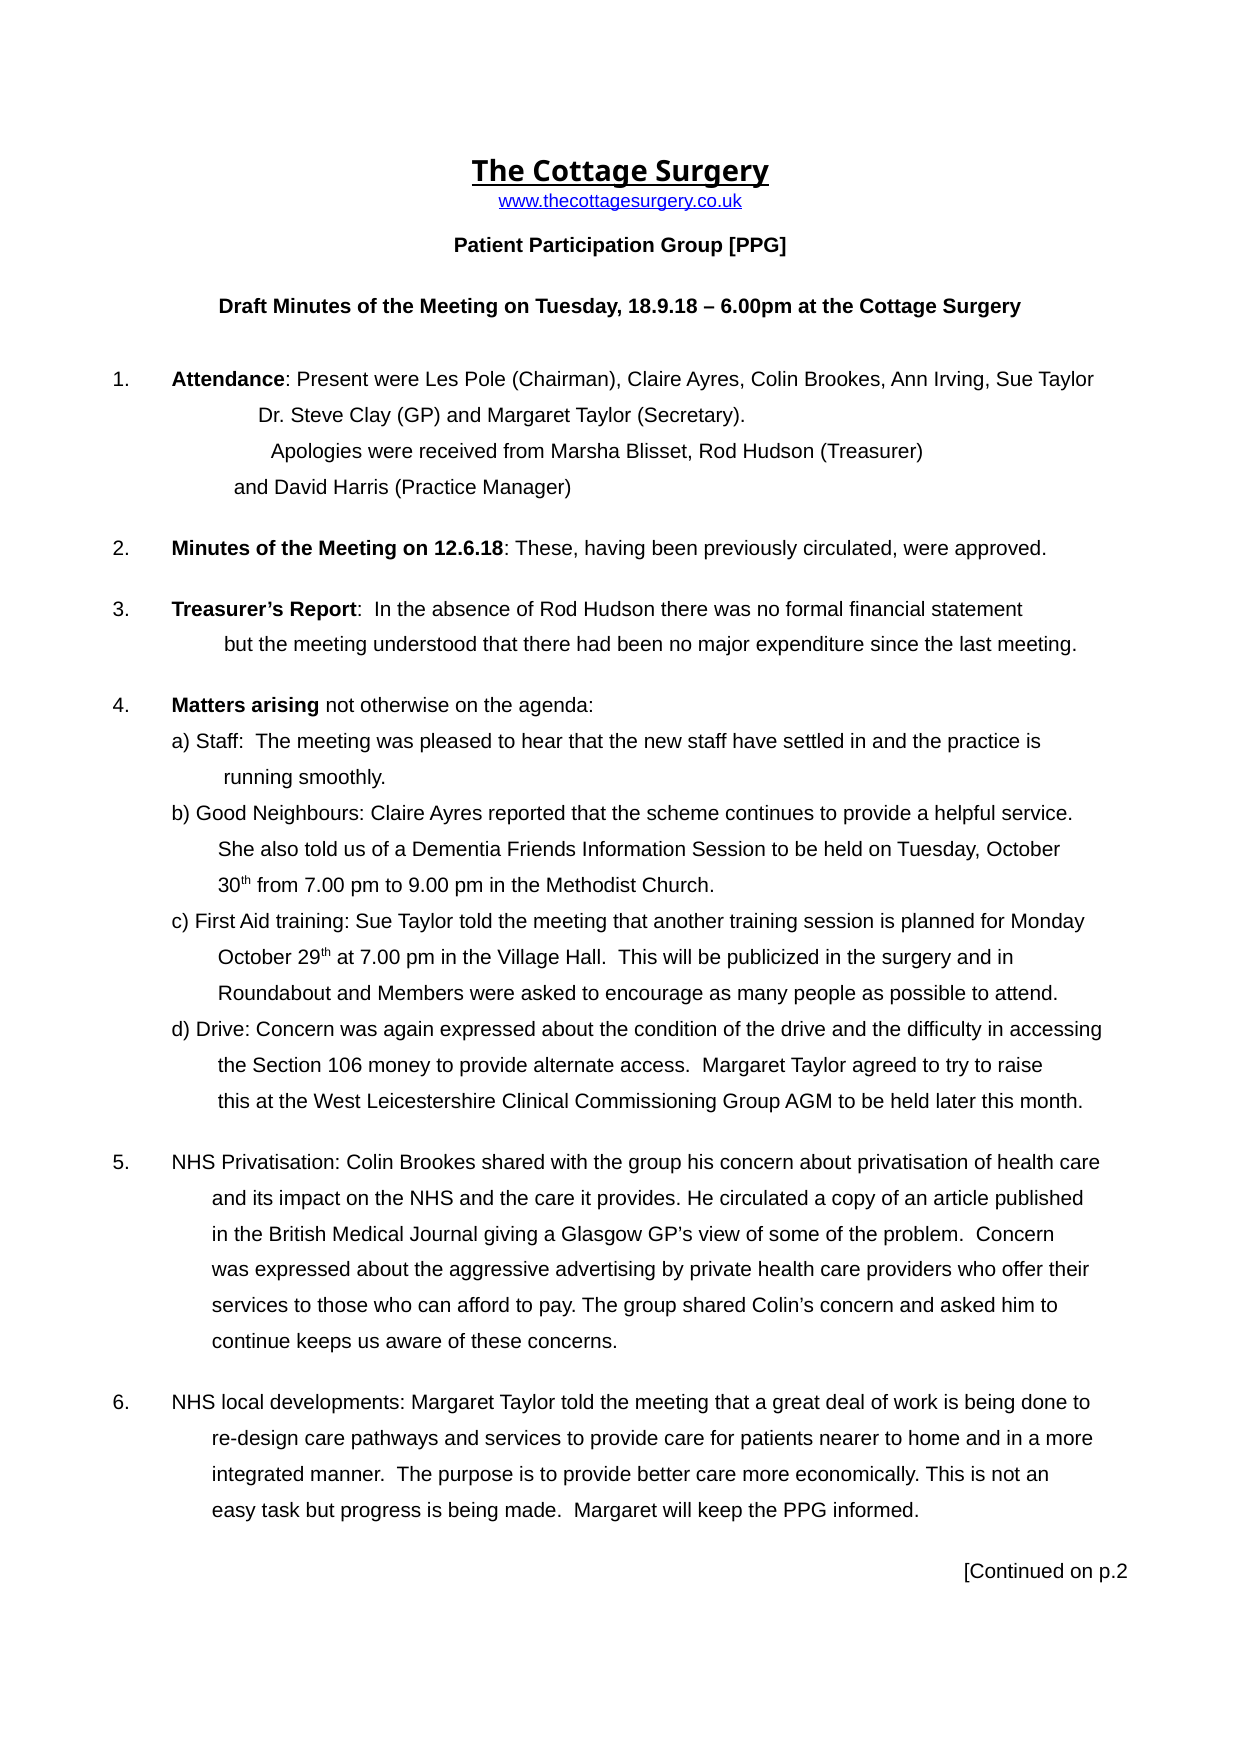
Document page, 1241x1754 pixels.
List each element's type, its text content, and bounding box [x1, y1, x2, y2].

text 2. Minutes of the Meeting on 12.6.18: These, having been previously circulated, were approved. [112, 535, 1128, 559]
text 1. Attendance: Present were Les Pole (Chairman), Claire Ayres, Colin Brookes, Ann Irving, Sue Taylor Dr. Steve Clay (GP) and Margaret Taylor (Secretary). Apologies were received from Marsha Blisset, Rod Hudson (Treasurer) and David Harris (Practice Manager) [112, 367, 1128, 498]
text The Cottage Surgery [112, 150, 1128, 190]
text Patient Participation Group [PPG] [112, 233, 1128, 257]
text 5. NHS Privatisation: Colin Brookes shared with the group his concern about privatisation of health care and its impact on the NHS and the care it provides. He circulated a copy of an article published in the British Medical Journal giving a Glasgow GP’s view of some of the problem. Concern was expressed about the aggressive advertising by private health care providers who offer their services to those who can afford to pay. The group shared Colin’s concern and asked him to continue keeps us aware of these concerns. [112, 1149, 1128, 1353]
text 6. NHS local developments: Margaret Taylor told the meeting that a great deal of work is being done to re-design care pathways and services to provide care for patients nearer to home and in a more integrated manner. The purpose is to provide better care more economically. This is not an easy task but progress is being made. Margaret will keep the PPG informed. [112, 1390, 1128, 1522]
text Draft Minutes of the Meeting on Tuesday, 18.9.18 – 6.00pm at the Cottage Surgery [112, 294, 1128, 318]
text 3. Treasurer’s Report: In the absence of Rod Hudson there was no formal financial statement but the meeting understood that there had been no major expenditure since the last meeting. [112, 596, 1128, 656]
text 4. Matters arising not otherwise on the agenda: a) Staff: The meeting was pleased to hear that the new staff have settled in and the practice is running smoothly. b) Good Neighbours: Claire Ayres reported that the scheme continues to provide a helpful service. She also told us of a Dementia Friends Information Session to be held on Tuesday, October 30th from 7.00 pm to 9.00 pm in the Methodist Church. c) First Aid training: Sue Taylor told the meeting that another training session is planned for Monday October 29th at 7.00 pm in the Village Hall. This will be publicized in the surgery and in Roundabout and Members were asked to encourage as many people as possible to attend. d) Drive: Concern was again expressed about the condition of the drive and the difficulty in accessing the Section 106 money to provide alternate access. Margaret Taylor agreed to try to raise this at the West Leicestershire Clinical Commissioning Group AGM to be held later this month. [112, 693, 1128, 1112]
text www.thecottagesurgery.co.uk [112, 190, 1128, 211]
text [Continued on p.2 [112, 1559, 1128, 1583]
